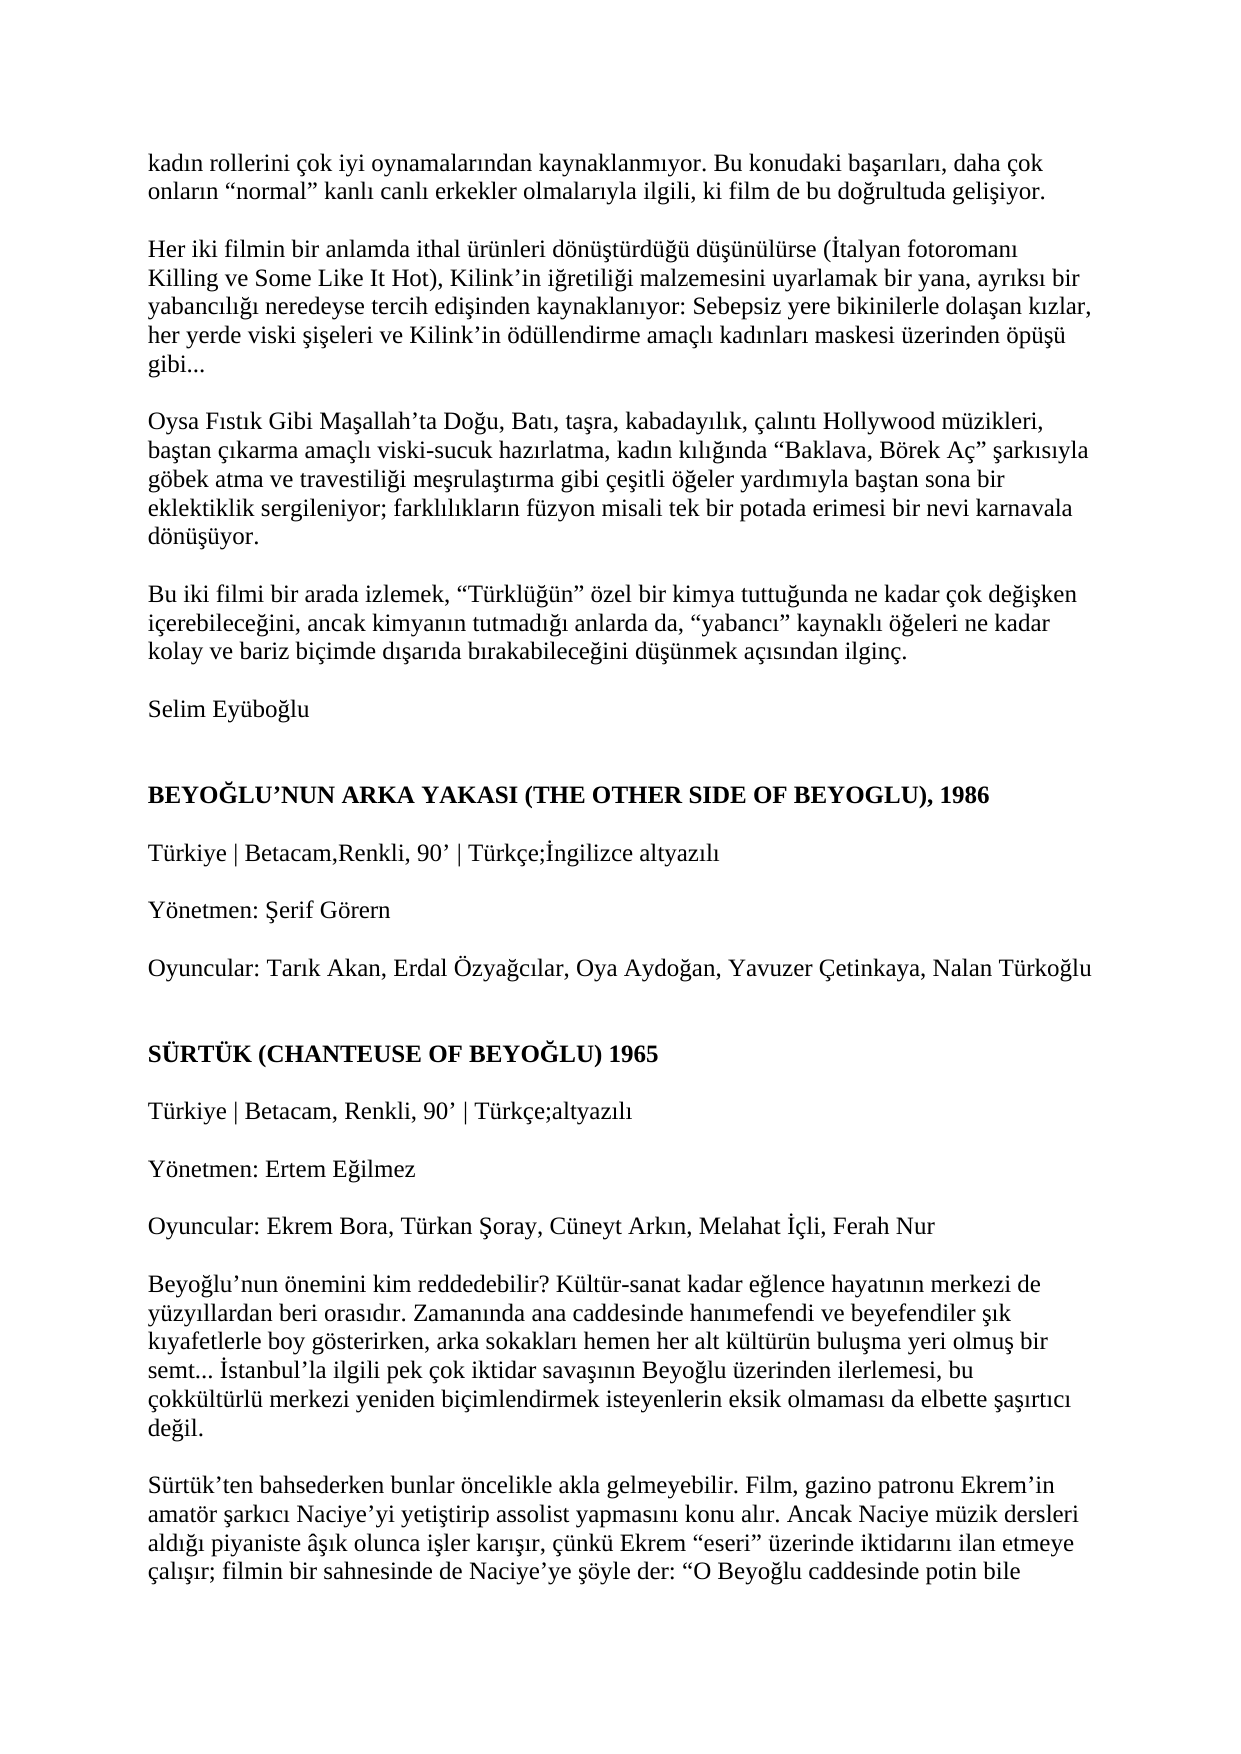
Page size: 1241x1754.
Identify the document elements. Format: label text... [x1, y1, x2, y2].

text Bu iki filmi bir arada izlemek, “Türklüğün” özel bir kimya tuttuğunda ne kadar çok değişken içerebileceğini, ancak kimyanın tutmadığı anlarda da, “yabancı” kaynaklı öğeleri ne kadar kolay ve bariz biçimde dışarıda bırakabileceğini düşünmek açısından ilginç. [148, 579, 1093, 665]
text Türkiye | Betacam, Renkli, 90’ | Türkçe;altyazılı [148, 1096, 1093, 1125]
text Oyuncular: Tarık Akan, Erdal Özyağcılar, Oya Aydoğan, Yavuzer Çetinkaya, Nalan Türkoğlu [148, 953, 1093, 981]
text Türkiye | Betacam,Renkli, 90’ | Türkçe;İngilizce altyazılı [148, 838, 1093, 866]
text Her iki filmin bir anlamda ithal ürünleri dönüştürdüğü düşünülürse (İtalyan fotoromanı Killing ve Some Like It Hot), Kilink’in iğretiliği malzemesini uyarlamak bir yana, ayrıksı bir yabancılığı neredeyse tercih edişinden kaynaklanıyor: Sebepsiz yere bikinilerle dolaşan kızlar, her yerde viski şişeleri ve Kilink’in ödüllendirme amaçlı kadınları maskesi üzerinden öpüşü gibi... [148, 234, 1093, 378]
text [148, 148, 1093, 205]
text Selim Eyüboğlu [148, 694, 1093, 723]
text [148, 1470, 1093, 1585]
text Yönetmen: Şerif Görern [148, 895, 1093, 924]
text SÜRTÜK (CHANTEUSE OF BEYOĞLU) 1965 [148, 1039, 1093, 1068]
text BEYOĞLU’NUN ARKA YAKASI (THE OTHER SIDE OF BEYOGLU), 1986 [148, 780, 1093, 809]
text Beyoğlu’nun önemini kim reddedebilir? Kültür-sanat kadar eğlence hayatının merkezi de yüzyıllardan beri orasıdır. Zamanında ana caddesinde hanımefendi ve beyefendiler şık kıyafetlerle boy gösterirken, arka sokakları hemen her alt kültürün buluşma yeri olmuş bir semt... İstanbul’la ilgili pek çok iktidar savaşının Beyoğlu üzerinden ilerlemesi, bu çokkültürlü merkezi yeniden biçimlendirmek isteyenlerin eksik olmaması da elbette şaşırtıcı değil. [148, 1269, 1093, 1441]
text Oyuncular: Ekrem Bora, Türkan Şoray, Cüneyt Arkın, Melahat İçli, Ferah Nur [148, 1211, 1093, 1240]
text Oysa Fıstık Gibi Maşallah’ta Doğu, Batı, taşra, kabadayılık, çalıntı Hollywood müzikleri, baştan çıkarma amaçlı viski-sucuk hazırlatma, kadın kılığında “Baklava, Börek Aç” şarkısıyla göbek atma ve travestiliği meşrulaştırma gibi çeşitli öğeler yardımıyla baştan sona bir eklektiklik sergileniyor; farklılıkların füzyon misali tek bir potada erimesi bir nevi karnavala dönüşüyor. [148, 406, 1093, 550]
text Yönetmen: Ertem Eğilmez [148, 1154, 1093, 1183]
